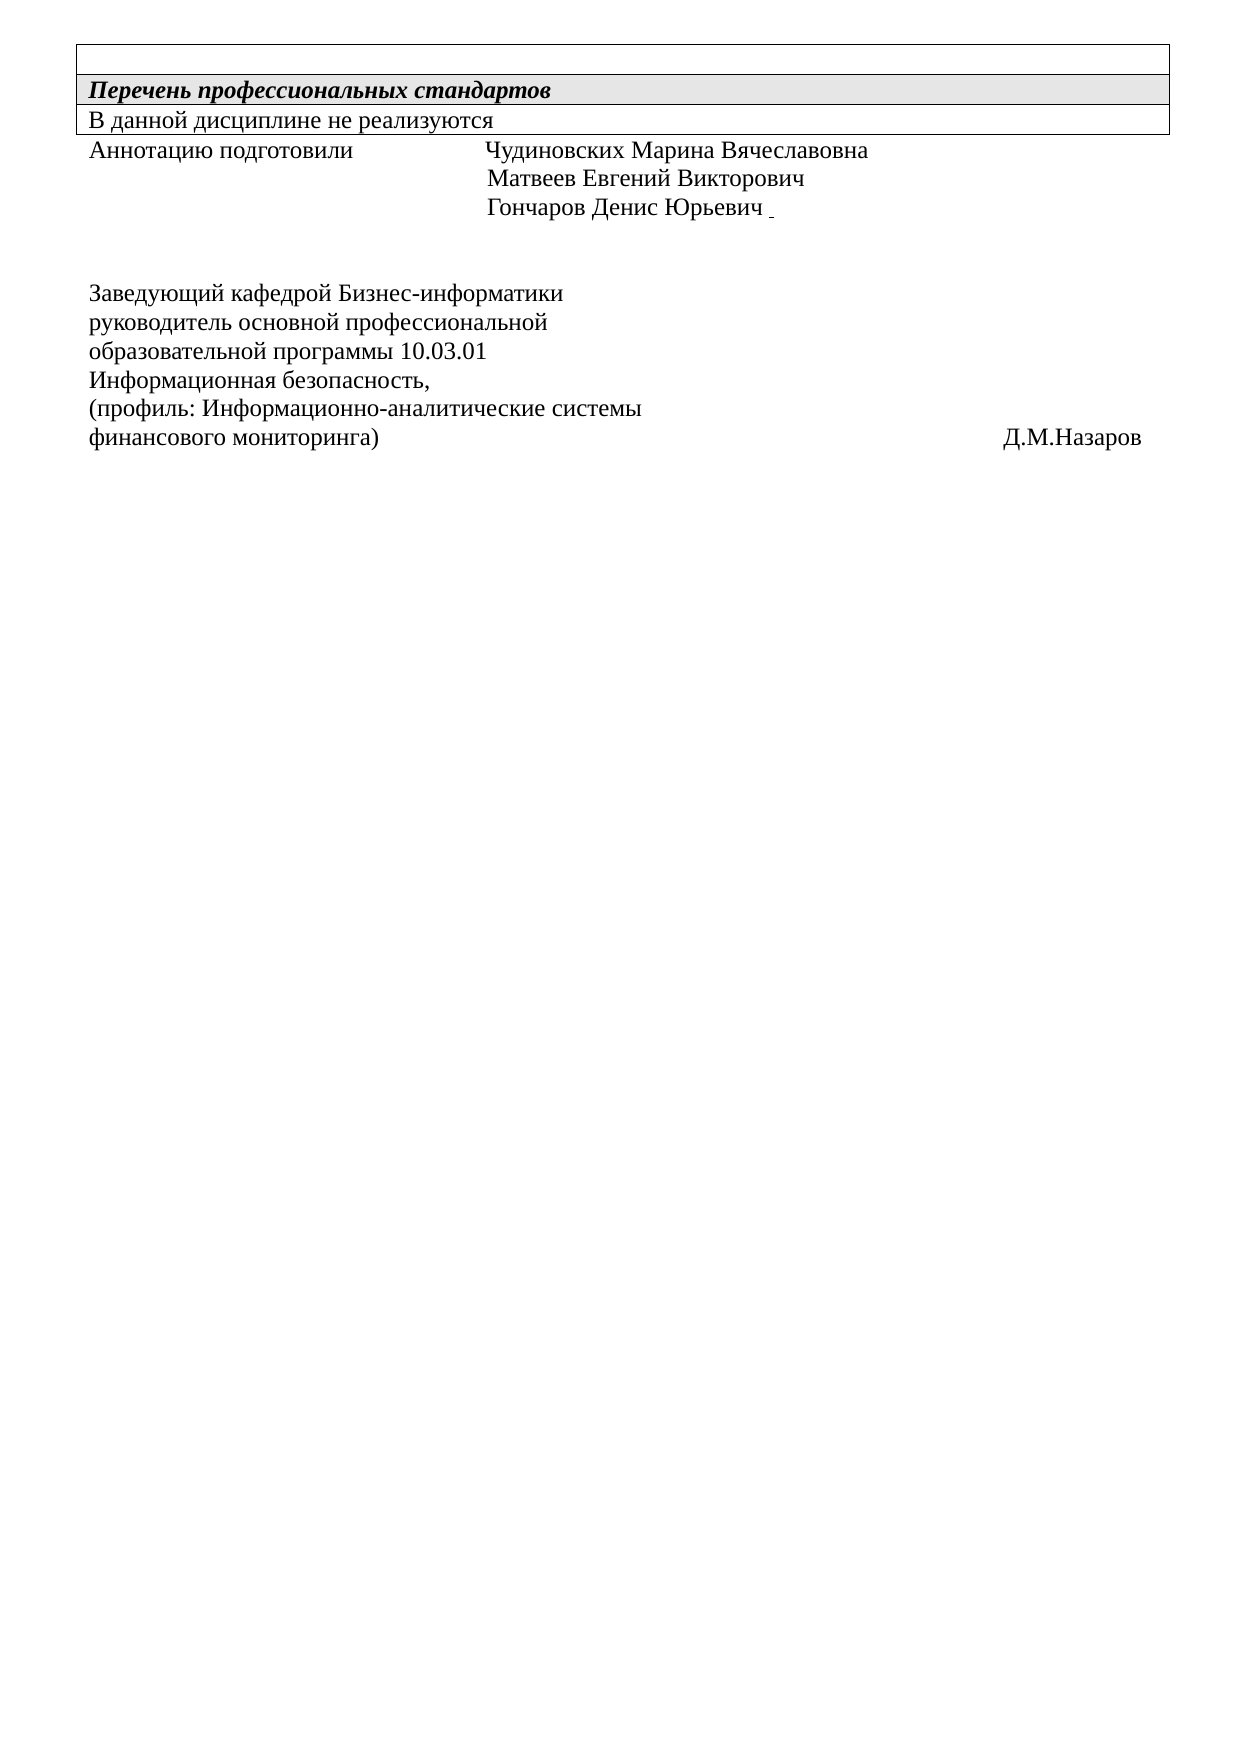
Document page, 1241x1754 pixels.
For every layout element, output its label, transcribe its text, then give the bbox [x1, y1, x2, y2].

text Информационная безопасность, [88, 365, 1181, 393]
table_cell Перечень профессиональных стандартов [77, 75, 1169, 104]
text Гончаров Денис Юрьевич [413, 192, 1181, 221]
text образовательной программы 10.03.01 [88, 336, 1181, 365]
text Аннотацию подготовили Чудиновских Марина Вячеславовна [88, 135, 1181, 163]
text финансового мониторинга) Д.М.Назаров [88, 422, 1181, 451]
text руководитель основной профессиональной [88, 307, 1181, 336]
text Матвеев Евгений Викторович [413, 163, 1181, 192]
text Заведующий кафедрой Бизнес-информатики [88, 278, 1181, 307]
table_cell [77, 45, 1169, 74]
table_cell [77, 105, 1169, 134]
text (профиль: Информационно-аналитические системы [88, 393, 1181, 422]
